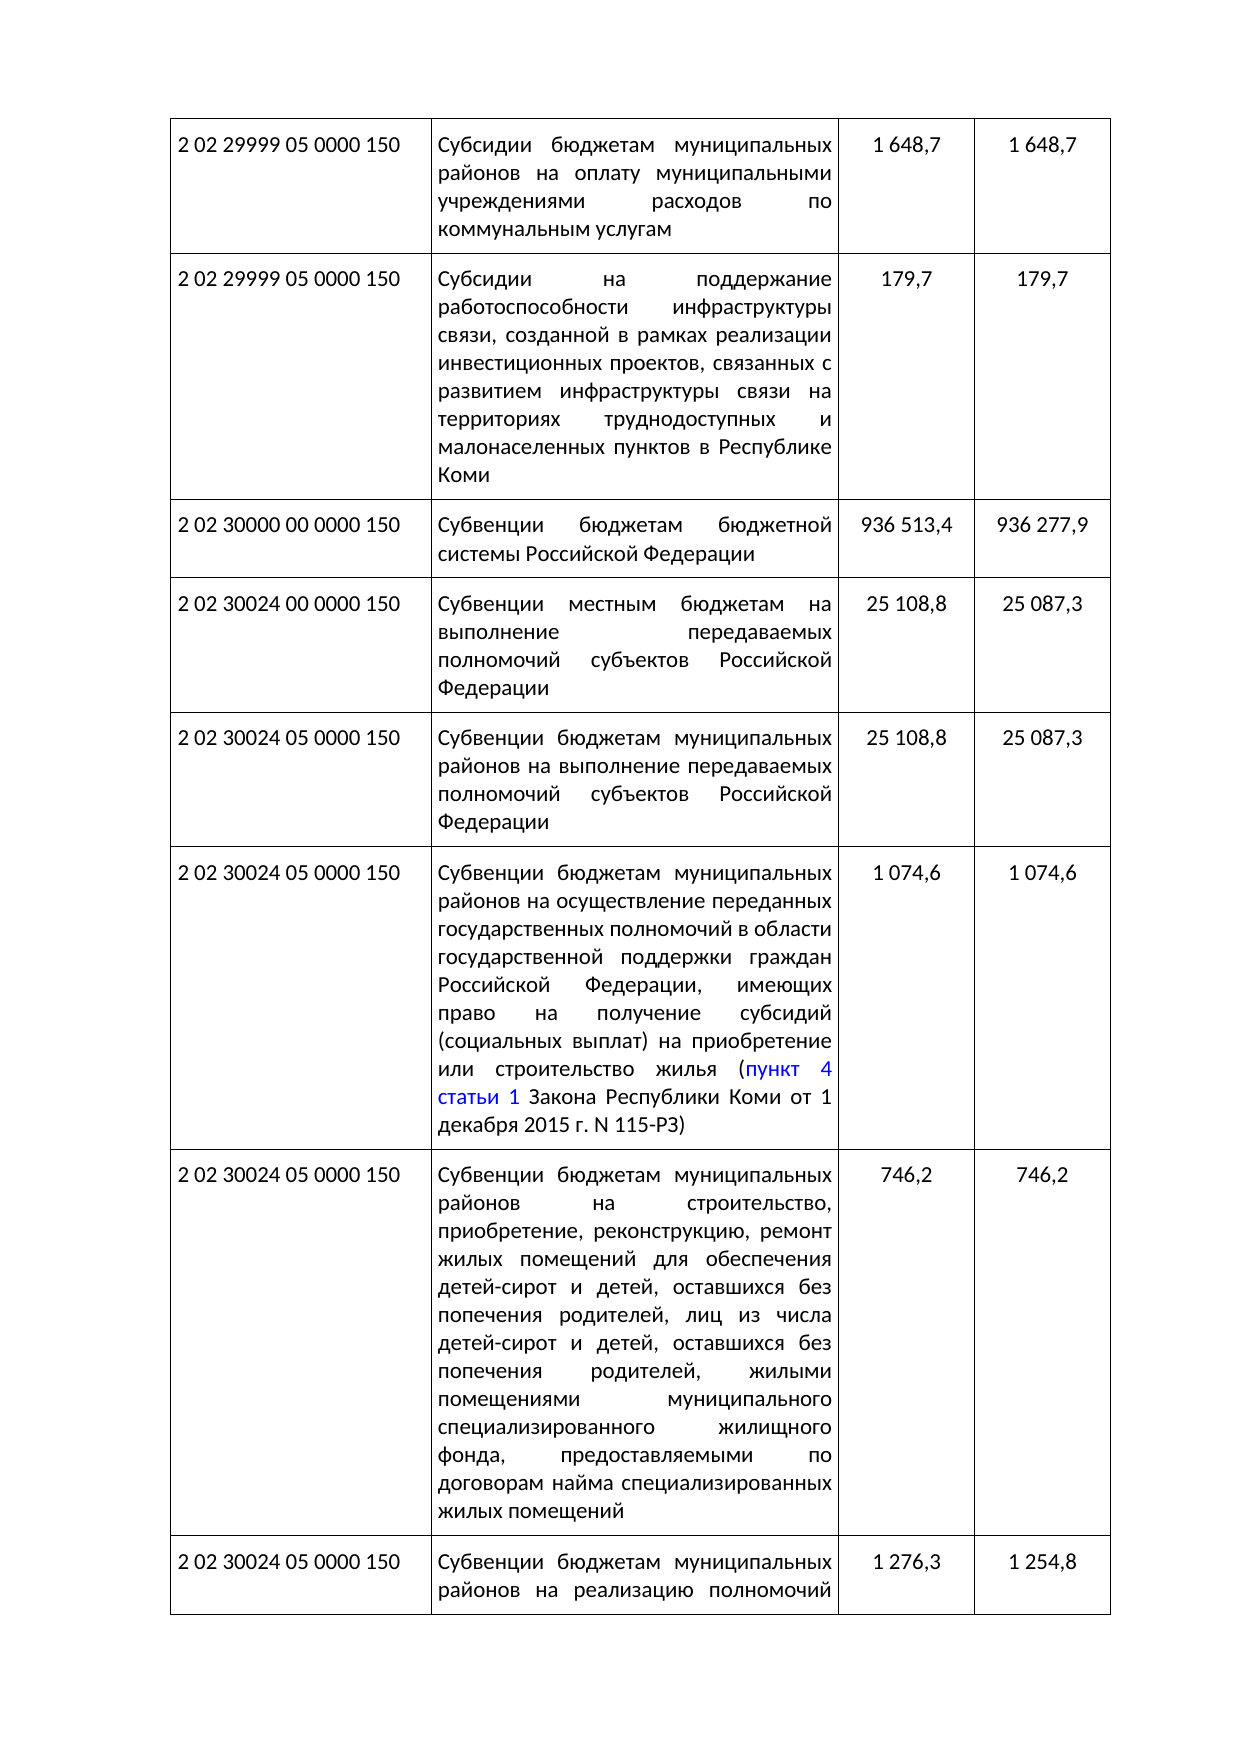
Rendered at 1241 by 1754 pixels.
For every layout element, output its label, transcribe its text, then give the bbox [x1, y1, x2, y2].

table_cell 1 074,6 [975, 847, 1110, 1148]
table_cell 2 02 30024 00 0000 150 [171, 578, 431, 712]
table_cell 746,2 [975, 1150, 1110, 1535]
table_cell 25 108,8 [839, 578, 974, 712]
table_cell 1 074,6 [839, 847, 974, 1148]
table_cell Субсидии бюджетам муниципальных районов на оплату муниципальными учреждениями расходов по коммунальным услугам [432, 119, 838, 252]
table_cell 746,2 [839, 1150, 974, 1535]
table_cell 936 513,4 [839, 500, 974, 577]
table_cell Субвенции бюджетам муниципальных районов на строительство, приобретение, реконструкцию, ремонт жилых помещений для обеспечения детей-сирот и детей, оставшихся без попечения родителей, лиц из числа детей-сирот и детей, оставшихся без попечения родителей, жилыми помещениями муниципального специализированного жилищного фонда, предоставляемыми по договорам найма специализированных жилых помещений [432, 1150, 838, 1535]
table_cell 1 648,7 [975, 119, 1110, 252]
table_cell 25 108,8 [839, 713, 974, 846]
table_cell 25 087,3 [975, 713, 1110, 846]
table_cell 2 02 30024 05 0000 150 [171, 1150, 431, 1535]
table_cell 2 02 30024 05 0000 150 [171, 713, 431, 846]
table_cell 1 254,8 [975, 1536, 1110, 1613]
table_cell Субвенции бюджетам муниципальных районов на выполнение передаваемых полномочий субъектов Российской Федерации [432, 713, 838, 846]
table_cell 1 648,7 [839, 119, 974, 252]
table_cell 25 087,3 [975, 578, 1110, 712]
table_cell Субвенции бюджетам муниципальных районов на осуществление переданных государственных полномочий в области государственной поддержки граждан Российской Федерации, имеющих право на получение субсидий (социальных выплат) на приобретение или строительство жилья (пункт 4 статьи 1 Закона Республики Коми от 1 декабря 2015 г. N 115-РЗ) [432, 847, 838, 1148]
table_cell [171, 1536, 431, 1613]
table_cell 936 277,9 [975, 500, 1110, 577]
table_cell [171, 119, 431, 252]
table_cell Субвенции местным бюджетам на выполнение передаваемых полномочий субъектов Российской Федерации [432, 578, 838, 712]
table_cell 179,7 [975, 254, 1110, 499]
table_cell Субсидии на поддержание работоспособности инфраструктуры связи, созданной в рамках реализации инвестиционных проектов, связанных с развитием инфраструктуры связи на территориях труднодоступных и малонаселенных пунктов в Республике Коми [432, 254, 838, 499]
table_cell 179,7 [839, 254, 974, 499]
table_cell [432, 1536, 838, 1613]
table_cell 1 276,3 [839, 1536, 974, 1613]
table_cell 2 02 30024 05 0000 150 [171, 847, 431, 1148]
table_cell 2 02 30000 00 0000 150 [171, 500, 431, 577]
table_cell Субвенции бюджетам бюджетной системы Российской Федерации [432, 500, 838, 577]
table_cell 2 02 29999 05 0000 150 [171, 254, 431, 499]
